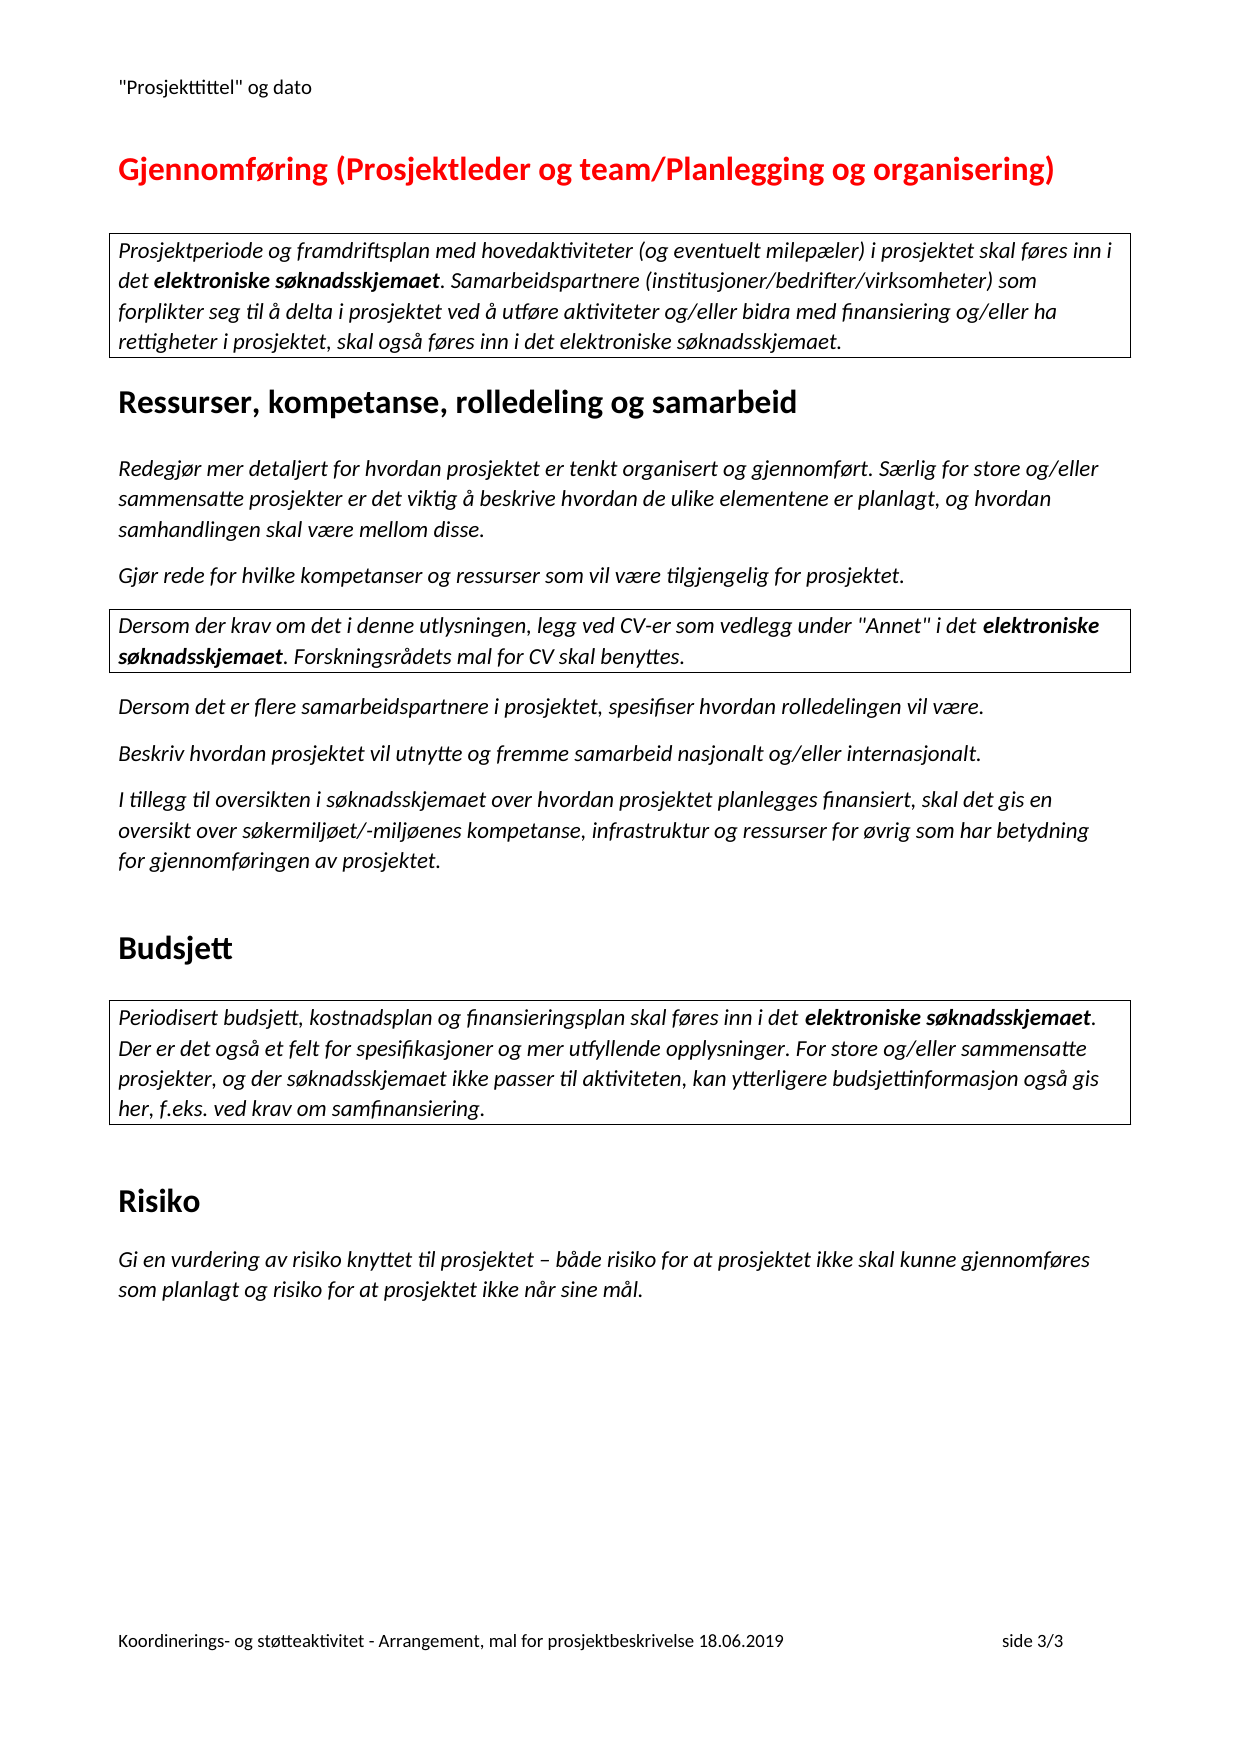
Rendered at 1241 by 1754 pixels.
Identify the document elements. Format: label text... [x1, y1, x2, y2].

text Prosjektperiode og framdriftsplan med hovedaktiviteter (og eventuelt milepæler) i prosjektet skal føres inn i det elektroniske søknadsskjemaet. Samarbeidspartnere (institusjoner/bedrifter/virksomheter) som forplikter seg til å delta i prosjektet ved å utføre aktiviteter og/eller bidra med finansiering og/eller ha rettigheter i prosjektet, skal også føres inn i det elektroniske søknadsskjemaet. [110, 234, 1130, 357]
text Ressurser, kompetanse, rolledeling og samarbeid [118, 381, 1122, 452]
text Gjennomføring (Prosjektleder og team/Planlegging og organisering) [118, 148, 1122, 219]
text Beskriv hvordan prosjektet vil utnytte og fremme samarbeid nasjonalt og/eller internasjonalt. [118, 739, 1122, 767]
text Risiko [118, 1180, 1122, 1221]
text I tillegg til oversikten i søknadsskjemaet over hvordan prosjektet planlegges finansiert, skal det gis en oversikt over søkermiljøet/-miljøenes kompetanse, infrastruktur og ressurser for øvrig som har betydning for gjennomføringen av prosjektet. [118, 786, 1122, 904]
text Dersom der krav om det i denne utlysningen, legg ved CV-er som vedlegg under "Annet" i det elektroniske søknadsskjemaet. Forskningsrådets mal for CV skal benyttes. [110, 610, 1130, 672]
text Periodisert budsjett, kostnadsplan og finansieringsplan skal føres inn i det elektroniske søknadsskjemaet. Der er det også et felt for spesifikasjoner og mer utfyllende opplysninger. For store og/eller sammensatte prosjekter, og der søknadsskjemaet ikke passer til aktiviteten, kan ytterligere budsjettinformasjon også gis her, f.eks. ved krav om samfinansiering. [110, 1001, 1130, 1124]
text Budsjett [118, 927, 1122, 998]
text Dersom det er flere samarbeidspartnere i prosjektet, spesifiser hvordan rolledelingen vil være. [118, 692, 1122, 720]
text Gi en vurdering av risiko knyttet til prosjektet – både risiko for at prosjektet ikke skal kunne gjennomføres som planlagt og risiko for at prosjektet ikke når sine mål. [118, 1245, 1122, 1303]
text Redegjør mer detaljert for hvordan prosjektet er tenkt organisert og gjennomført. Særlig for store og/eller sammensatte prosjekter er det viktig å beskrive hvordan de ulike elementene er planlagt, og hvordan samhandlingen skal være mellom disse. [118, 454, 1122, 543]
text Gjør rede for hvilke kompetanser og ressurser som vil være tilgjengelig for prosjektet. [118, 562, 1122, 590]
